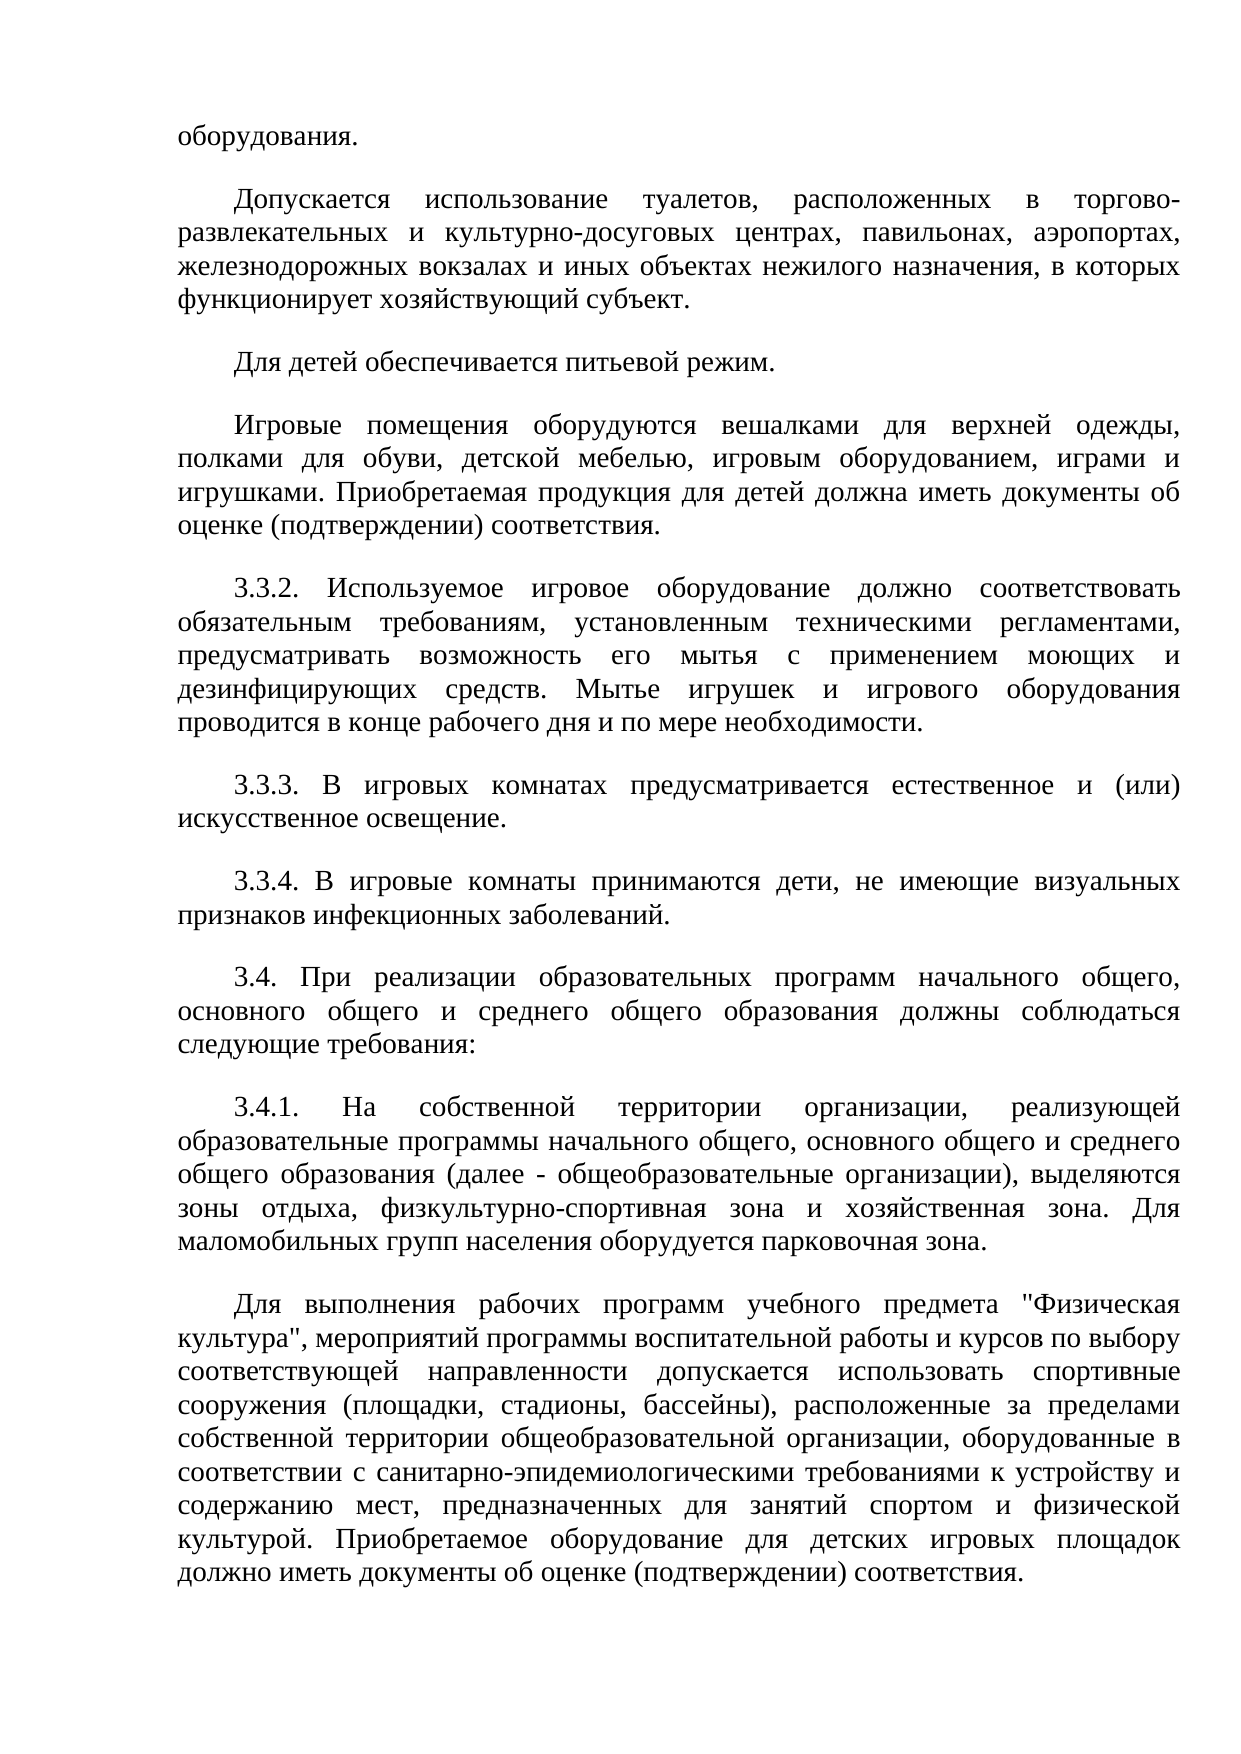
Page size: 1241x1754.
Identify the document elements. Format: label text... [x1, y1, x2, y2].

text 3.3.2. Используемое игровое оборудование должно соответствовать обязательным требованиям, установленным техническими регламентами, предусматривать возможность его мытья с применением моющих и дезинфицирующих средств. Мытье игрушек и игрового оборудования проводится в конце рабочего дня и по мере необходимости. [177, 570, 1181, 738]
text 3.3.4. В игровые комнаты принимаются дети, не имеющие визуальных признаков инфекционных заболеваний. [177, 863, 1181, 930]
text 3.3.3. В игровых комнатах предусматривается естественное и (или) искусственное освещение. [177, 767, 1181, 834]
text Для детей обеспечивается питьевой режим. [177, 344, 1181, 378]
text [177, 118, 1181, 152]
text 3.4. При реализации образовательных программ начального общего, основного общего и среднего общего образования должны соблюдаться следующие требования: [177, 959, 1181, 1060]
text Допускается использование туалетов, расположенных в торгово-развлекательных и культурно-досуговых центрах, павильонах, аэропортах, железнодорожных вокзалах и иных объектах нежилого назначения, в которых функционирует хозяйствующий субъект. [177, 181, 1181, 315]
text Для выполнения рабочих программ учебного предмета "Физическая культура", мероприятий программы воспитательной работы и курсов по выбору соответствующей направленности допускается использовать спортивные сооружения (площадки, стадионы, бассейны), расположенные за пределами собственной территории общеобразовательной организации, оборудованные в соответствии с санитарно-эпидемиологическими требованиями к устройству и содержанию мест, предназначенных для занятий спортом и физической культурой. Приобретаемое оборудование для детских игровых площадок должно иметь документы об оценке (подтверждении) соответствия. [177, 1286, 1181, 1588]
text 3.4.1. На собственной территории организации, реализующей образовательные программы начального общего, основного общего и среднего общего образования (далее - общеобразовательные организации), выделяются зоны отдыха, физкультурно-спортивная зона и хозяйственная зона. Для маломобильных групп населения оборудуется парковочная зона. [177, 1089, 1181, 1257]
text Игровые помещения оборудуются вешалками для верхней одежды, полками для обуви, детской мебелью, игровым оборудованием, играми и игрушками. Приобретаемая продукция для детей должна иметь документы об оценке (подтверждении) соответствия. [177, 407, 1181, 541]
